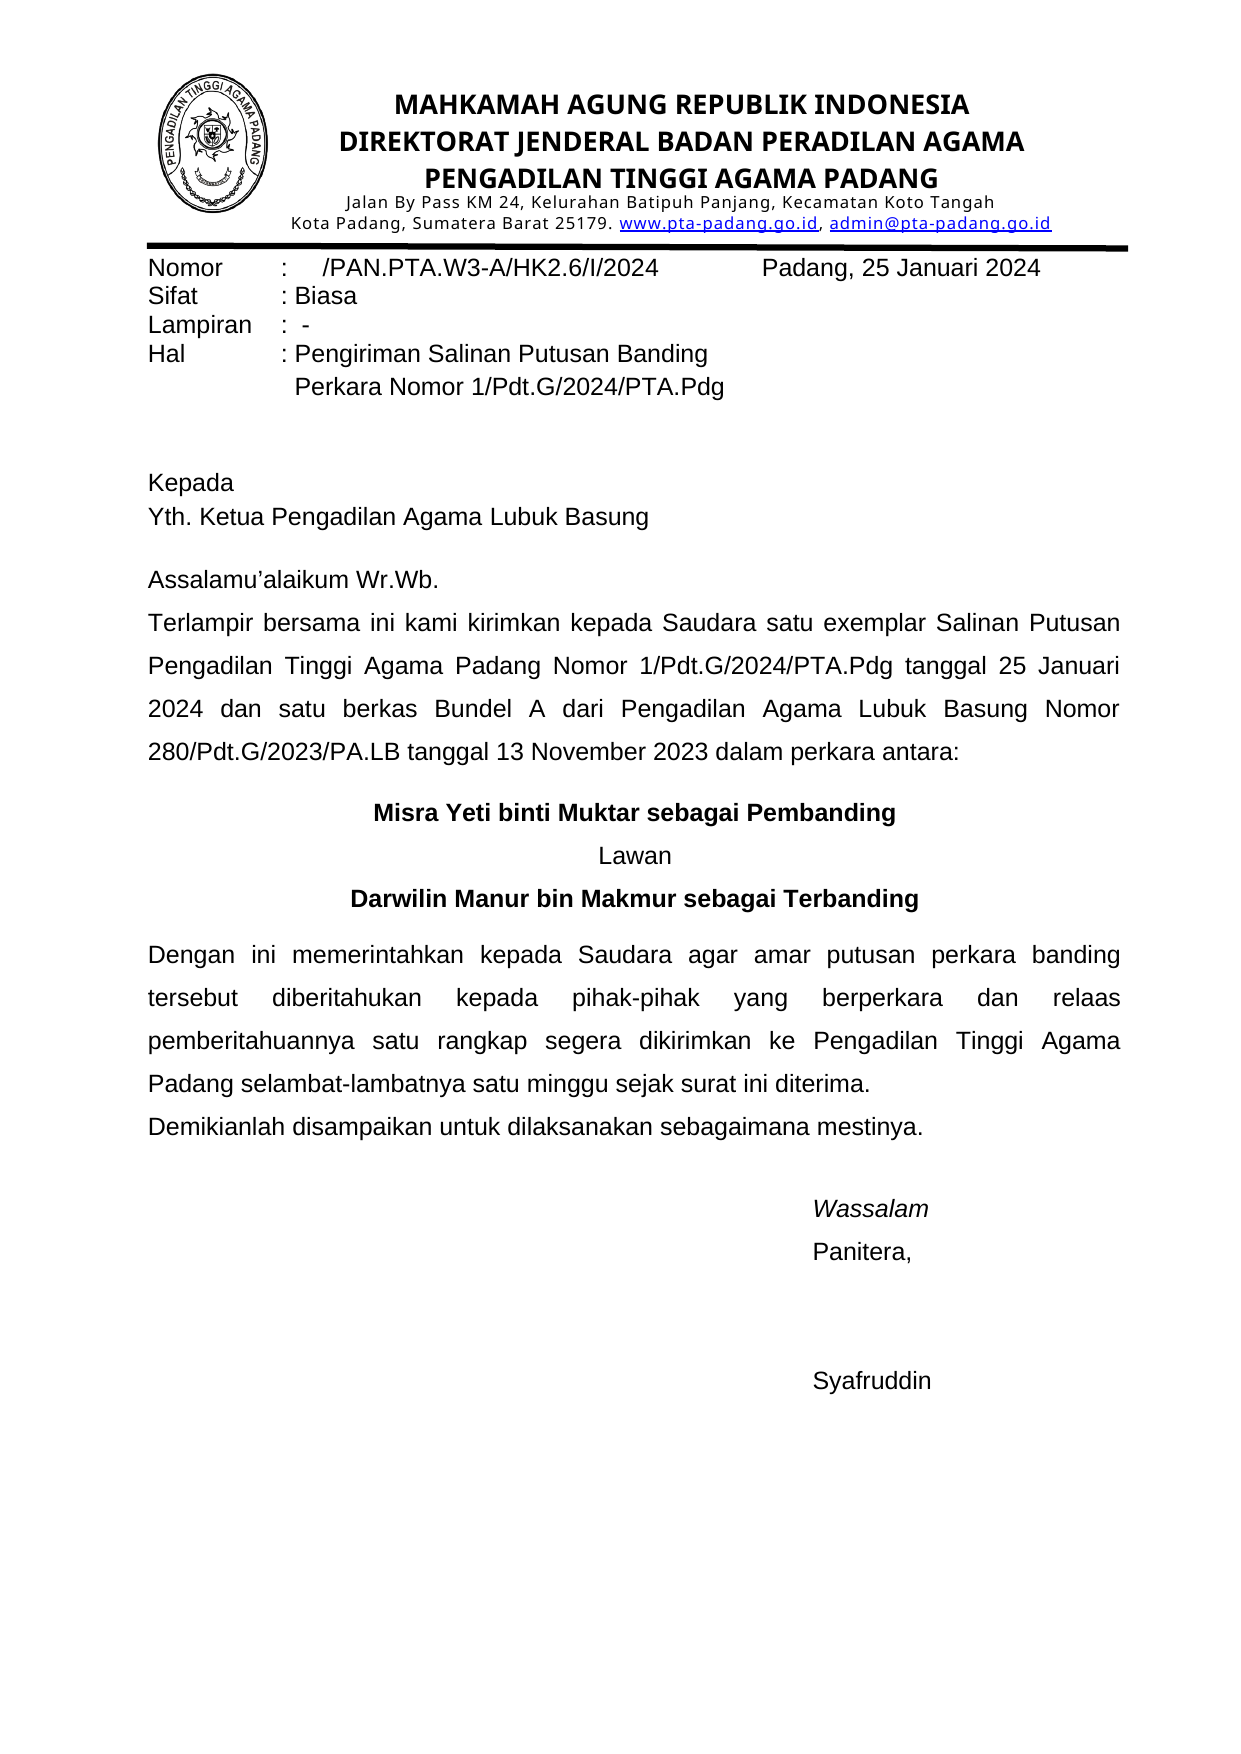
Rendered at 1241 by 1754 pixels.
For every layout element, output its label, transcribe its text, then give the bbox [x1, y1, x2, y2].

text Yth. Ketua Pengadilan Agama Lubuk Basung [148, 501, 1122, 530]
text Sifat : Biasa [148, 281, 1122, 310]
text Lampiran : - [148, 310, 1122, 339]
text Syafruddin [812, 1366, 1122, 1395]
text Misra Yeti binti Muktar sebagai Pembanding [148, 798, 1122, 827]
picture [157, 73, 269, 214]
text Kepada [148, 468, 1122, 497]
text Perkara Nomor 1/Pdt.G/2024/PTA.Pdg [148, 372, 1122, 401]
text Dengan ini memerintahkan kepada Saudara agar amar putusan perkara banding tersebut diberitahukan kepada pihak-pihak yang berperkara dan relaas pemberitahuannya satu rangkap segera dikirimkan ke Pengadilan Tinggi Agama Padang selambat-lambatnya satu minggu sejak surat ini diterima. [148, 939, 1122, 1098]
text Wassalam [812, 1194, 1122, 1222]
text Assalamu’alaikum Wr.Wb. [148, 565, 1122, 593]
text Darwilin Manur bin Makmur sebagai Terbanding [148, 884, 1122, 913]
text Demikianlah disampaikan untuk dilaksanakan sebagaimana mestinya. [148, 1112, 1122, 1141]
text Terlampir bersama ini kami kirimkan kepada Saudara satu exemplar Salinan Putusan Pengadilan Tinggi Agama Padang Nomor 1/Pdt.G/2024/PTA.Pdg tanggal 25 Januari 2024 dan satu berkas Bundel A dari Pengadilan Agama Lubuk Basung Nomor 280/Pdt.G/2023/PA.LB tanggal 13 November 2023 dalam perkara antara: [148, 608, 1122, 766]
text Nomor : /PAN.PTA.W3-A/HK2.6/I/2024 Padang, 25 Januari 2024 [148, 253, 1122, 281]
text Hal : Pengiriman Salinan Putusan Banding [148, 339, 1122, 368]
text Lawan [148, 841, 1122, 870]
text Panitera, [812, 1237, 1122, 1266]
